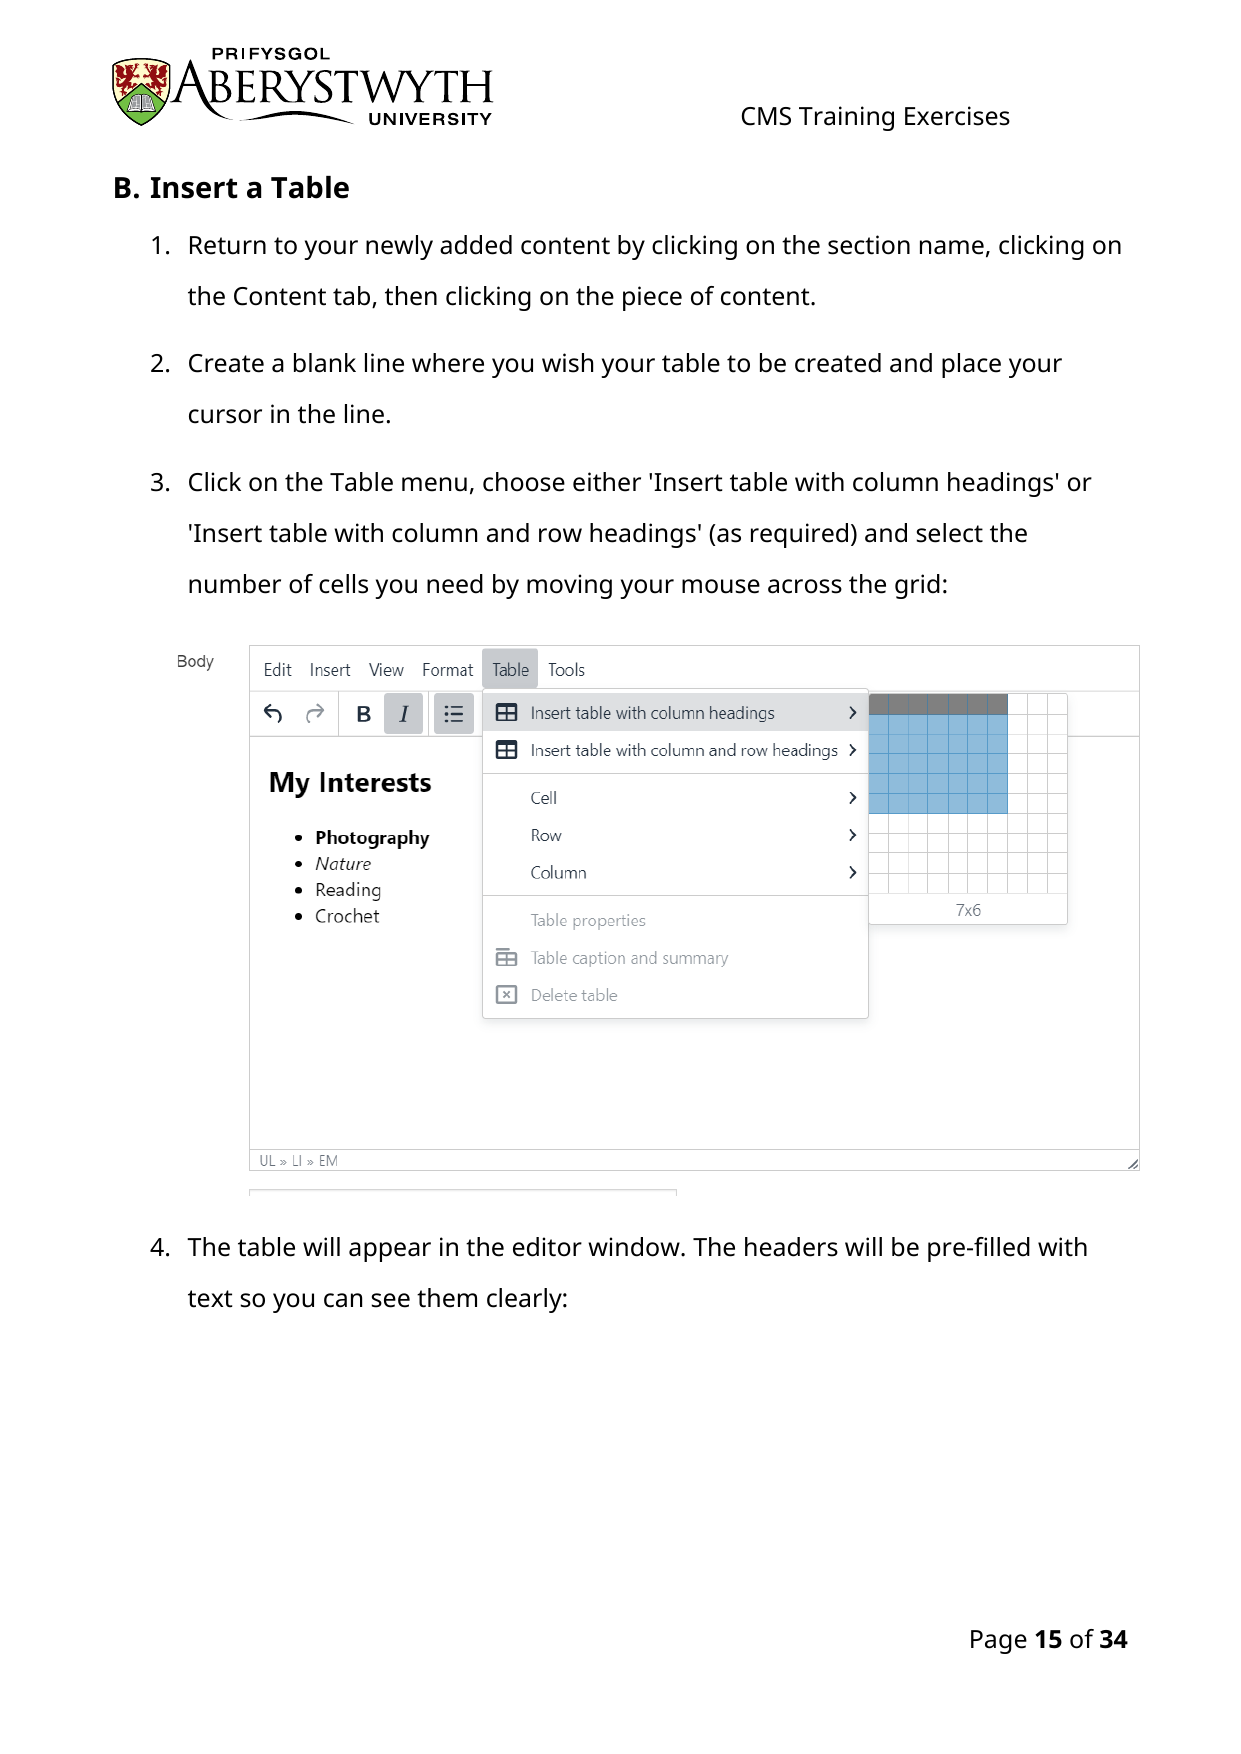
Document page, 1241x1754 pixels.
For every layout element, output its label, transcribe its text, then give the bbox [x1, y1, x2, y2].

list Click on the Table menu, choose either 'Insert table with column headings' or 'Insert table with column and row headings' (as required) and select the number of cells you need by moving your mouse across the grid: [150, 465, 1128, 601]
list Return to your newly added content by clicking on the section name, clicking on the Content tab, then clicking on the piece of content. [150, 227, 1128, 312]
picture [150, 634, 1152, 1196]
list Create a blank line where you wish your table to be created and place your cursor in the line. [150, 346, 1128, 431]
subtitle Insert a Table [112, 168, 1128, 207]
list The table will appear in the editor window. The headers will be pre-filled with text so you can see them clearly: [150, 1230, 1128, 1315]
